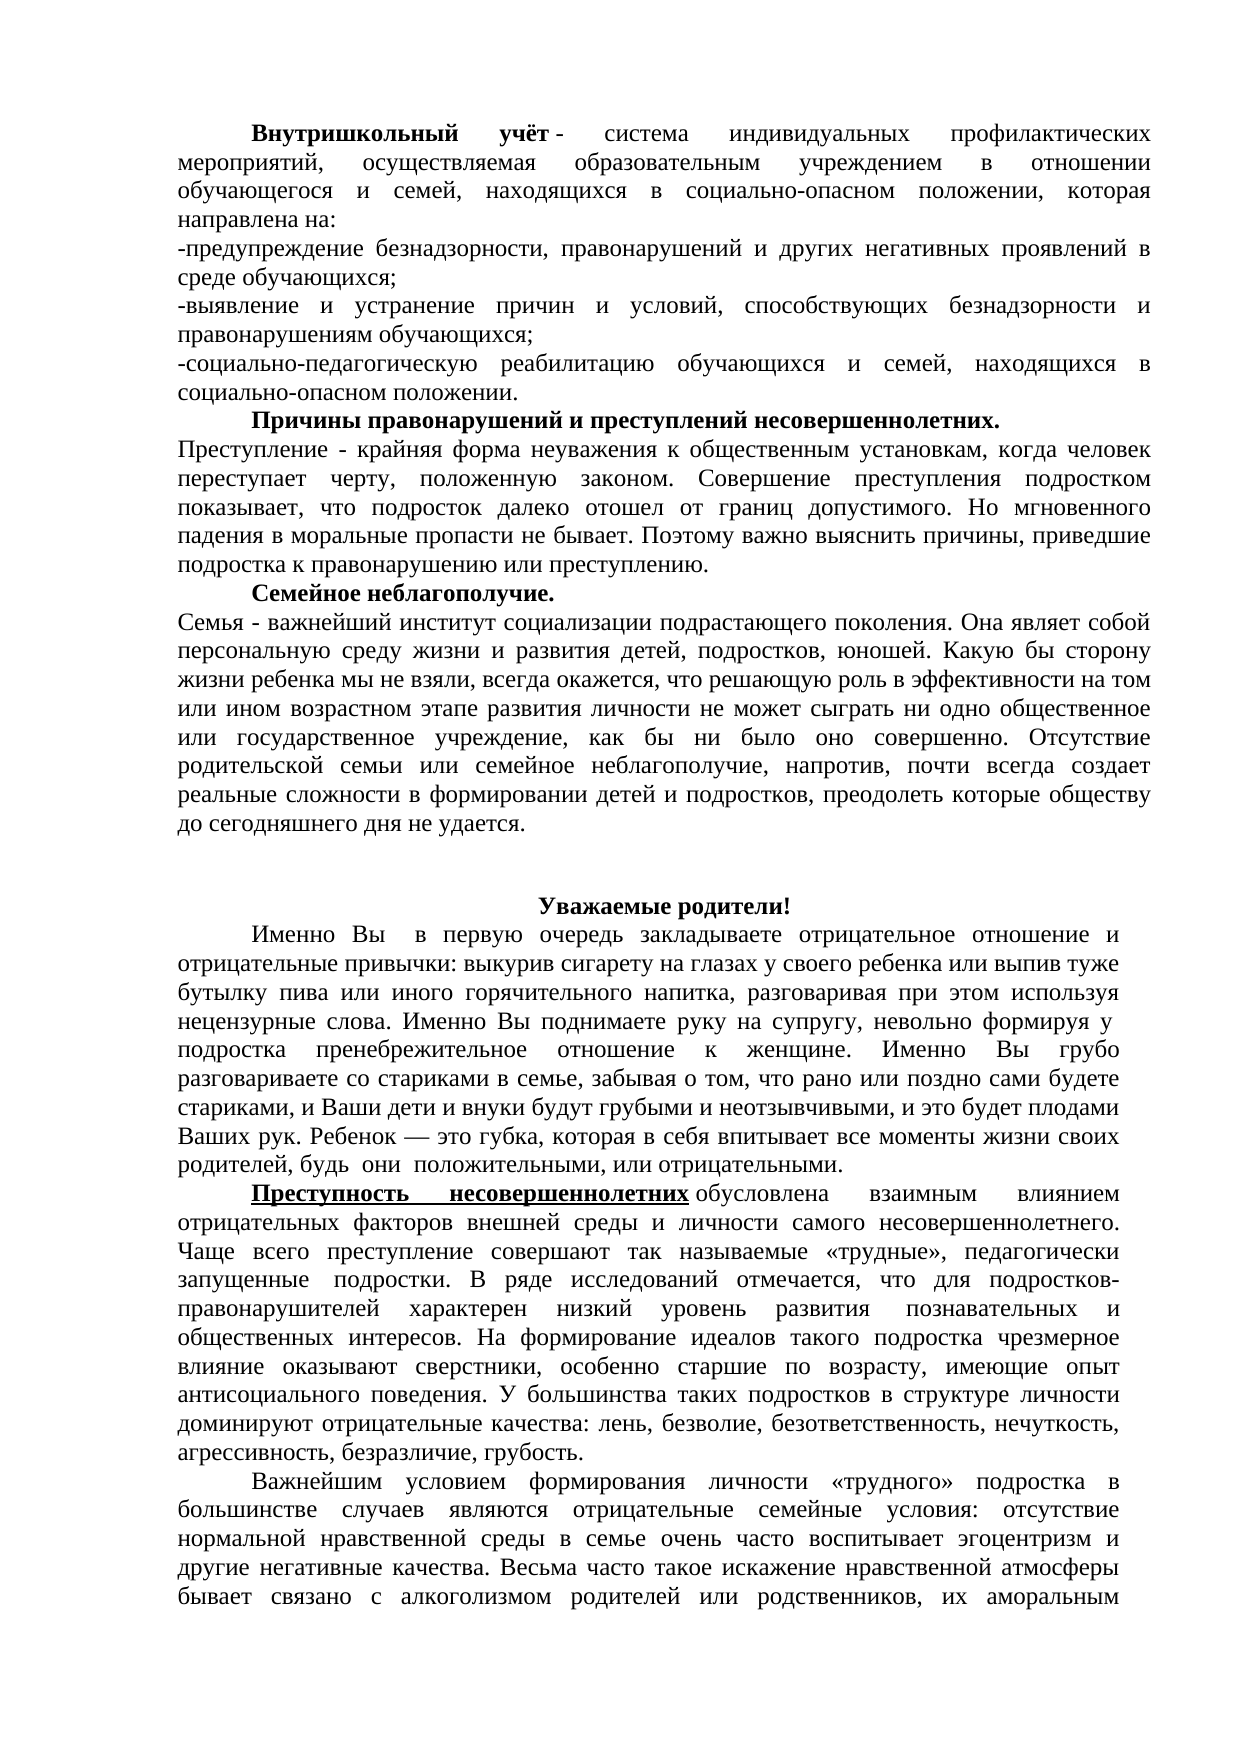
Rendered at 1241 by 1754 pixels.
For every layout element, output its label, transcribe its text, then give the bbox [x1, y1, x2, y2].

text -предупреждение безнадзорности, правонарушений и других негативных проявлений в среде обучающихся; [177, 233, 1152, 291]
text Семейное неблагополучие. [177, 578, 1152, 607]
text Преступление - крайняя форма неуважения к общественным установкам, когда человек переступает черту, положенную законом. Совершение преступления подростком показывает, что подросток далеко отошел от границ допустимого. Но мгновенного падения в моральные пропасти не бывает. Поэтому важно выяснить причины, приведшие подростка к правонарушению или преступлению. [177, 434, 1152, 578]
text Именно Вы в первую очередь закладываете отрицательное отношение и отрицательные привычки: выкурив сигарету на глазах у своего ребенка или выпив туже бутылку пива или иного горячительного напитка, разговаривая при этом используя нецензурные слова. Именно Вы поднимаете руку на супругу, невольно формируя у подростка пренебрежительное отношение к женщине. Именно Вы грубо разговариваете со стариками в семье, забывая о том, что рано или поздно сами будете стариками, и Ваши дети и внуки будут грубыми и неотзывчивыми, и это будет плодами Ваших рук. Ребенок — это губка, которая в себя впитывает все моменты жизни своих родителей, будь они положительными, или отрицательными. [177, 919, 1120, 1178]
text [177, 1466, 1120, 1609]
text -социально-педагогическую реабилитацию обучающихся и семей, находящихся в социально-опасном положении. [177, 348, 1152, 406]
text Уважаемые родители! [177, 891, 1152, 919]
text Семья - важнейший институт социализации подрастающего поколения. Она являет собой персональную среду жизни и развития детей, подростков, юношей. Какую бы сторону жизни ребенка мы не взяли, всегда окажется, что решающую роль в эффективности на том или ином возрастном этапе развития личности не может сыграть ни одно общественное или государственное учреждение, как бы ни было оно совершенно. Отсутствие родительской семьи или семейное неблагополучие, напротив, почти всегда создает реальные сложности в формировании детей и подростков, преодолеть которые обществу до сегодняшнего дня не удается. [177, 607, 1152, 837]
text -выявление и устранение причин и условий, способствующих безнадзорности и правонарушениям обучающихся; [177, 291, 1152, 348]
text Причины правонарушений и преступлений несовершеннолетних. [177, 406, 1152, 434]
text Преступность несовершеннолетних обусловлена взаимным влиянием отрицательных факторов внешней среды и личности самого несовершеннолетнего. Чаще всего преступление совершают так называемые «трудные», педагогически запущенные подростки. В ряде исследований отмечается, что для подростков- правонарушителей характерен низкий уровень развития познавательных и общественных интересов. На формирование идеалов такого подростка чрезмерное влияние оказывают сверстники, особенно старшие по возрасту, имеющие опыт антисоциального поведения. У большинства таких подростков в структуре личности доминируют отрицательные качества: лень, безволие, безответственность, нечуткость, агрессивность, безразличие, грубость. [177, 1178, 1120, 1466]
text Внутришкольный учёт - система индивидуальных профилактических мероприятий, осуществляемая образовательным учреждением в отношении обучающегося и семей, находящихся в социально-опасном положении, которая направлена на: [177, 118, 1152, 233]
